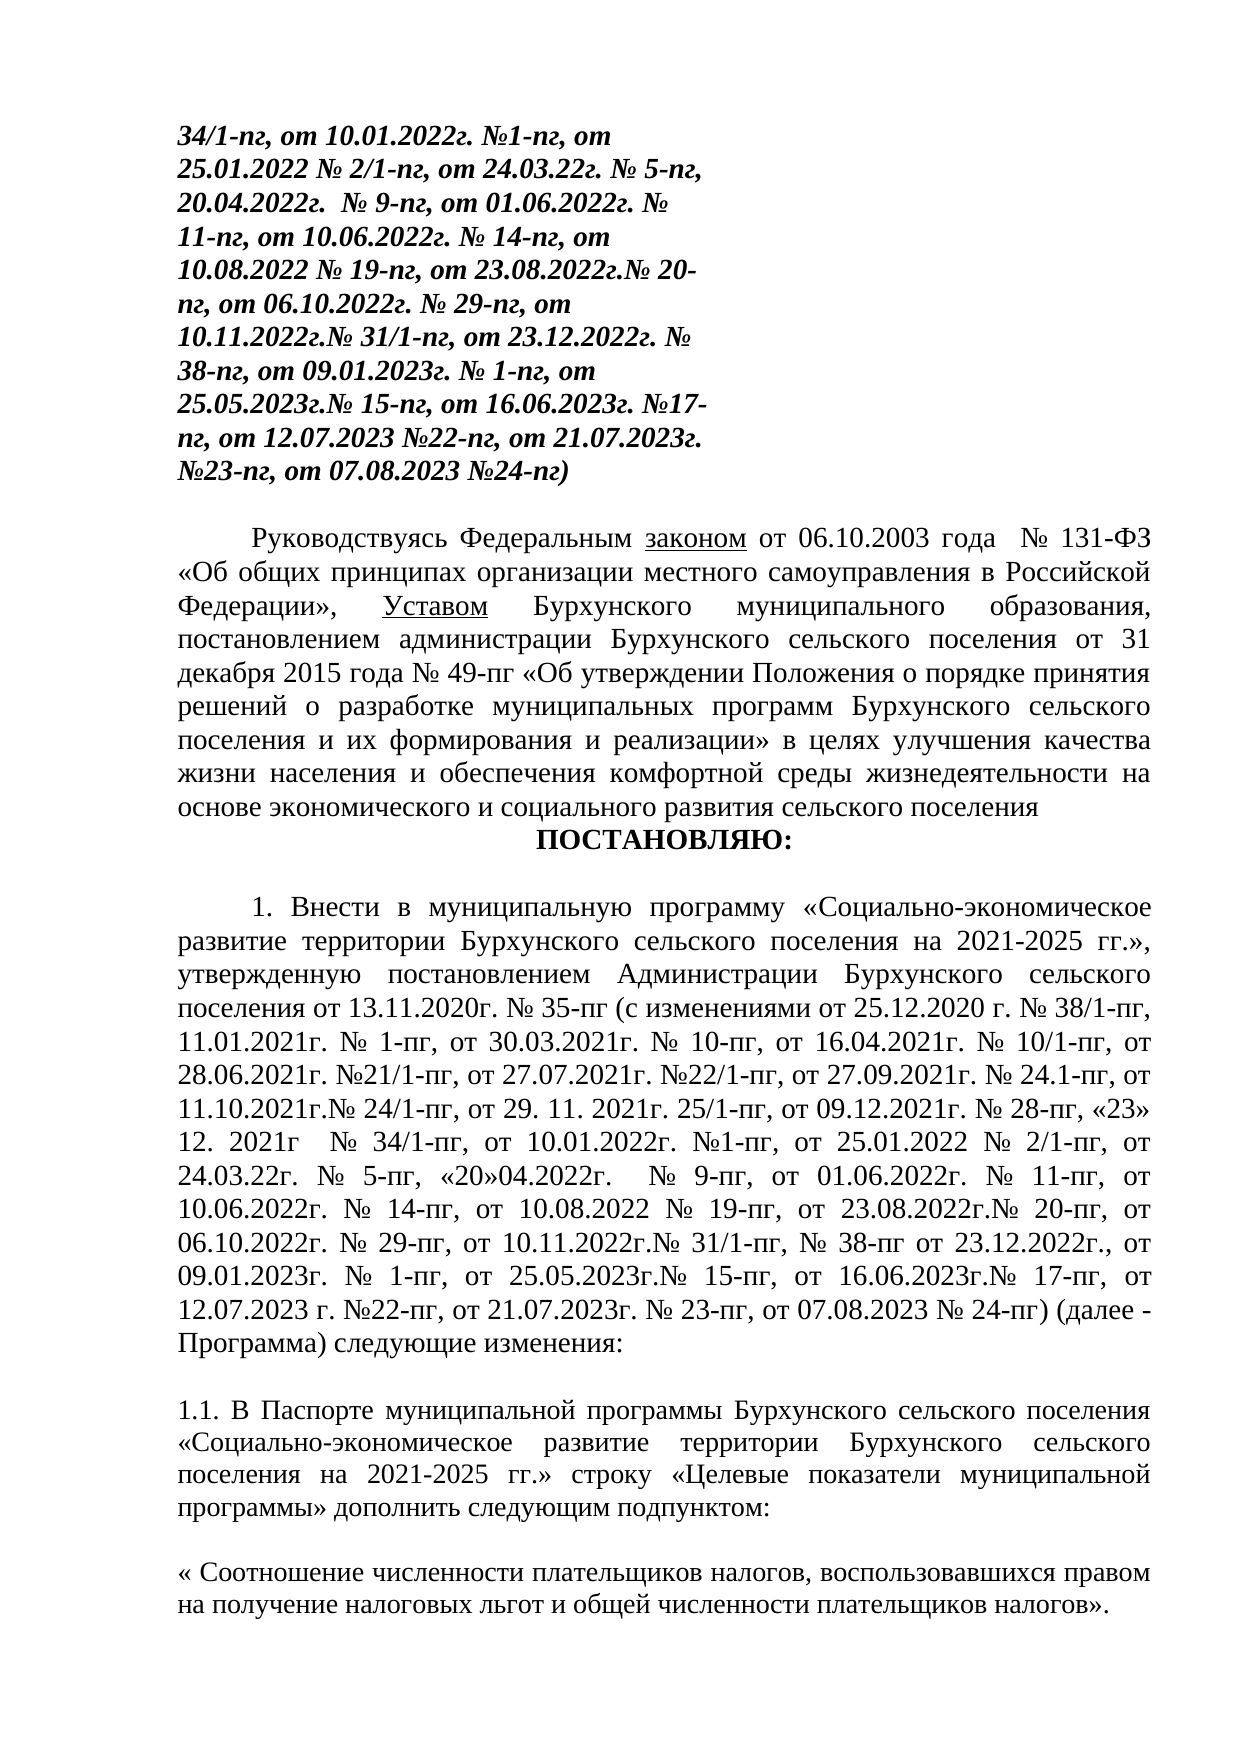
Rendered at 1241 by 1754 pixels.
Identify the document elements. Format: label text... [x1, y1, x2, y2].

text 1.1. В Паспорте муниципальной программы Бурхунского сельского поселения «Социально-экономическое развитие территории Бурхунского сельского поселения на 2021-2025 гг.» строку «Целевые показатели муниципальной программы» дополнить следующим подпунктом: [177, 1393, 1152, 1522]
text ПОСТАНОВЛЯЮ: [177, 822, 1152, 856]
text 1. Внести в муниципальную программу «Социально-экономическое развитие территории Бурхунского сельского поселения на 2021-2025 гг.», утвержденную постановлением Администрации Бурхунского сельского поселения от 13.11.2020г. № 35-пг (с изменениями от 25.12.2020 г. № 38/1-пг, 11.01.2021г. № 1-пг, от 30.03.2021г. № 10-пг, от 16.04.2021г. № 10/1-пг, от 28.06.2021г. №21/1-пг, от 27.07.2021г. №22/1-пг, от 27.09.2021г. № 24.1-пг, от 11.10.2021г.№ 24/1-пг, от 29. 11. 2021г. 25/1-пг, от 09.12.2021г. № 28-пг, «23» 12. 2021г № 34/1-пг, от 10.01.2022г. №1-пг, от 25.01.2022 № 2/1-пг, от 24.03.22г. № 5-пг, «20»04.2022г. № 9-пг, от 01.06.2022г. № 11-пг, от 10.06.2022г. № 14-пг, от 10.08.2022 № 19-пг, от 23.08.2022г.№ 20-пг, от 06.10.2022г. № 29-пг, от 10.11.2022г.№ 31/1-пг, № 38-пг от 23.12.2022г., от 09.01.2023г. № 1-пг, от 25.05.2023г.№ 15-пг, от 16.06.2023г.№ 17-пг, от 12.07.2023 г. №22-пг, от 21.07.2023г. № 23-пг, от 07.08.2023 № 24-пг) (далее - Программа) следующие изменения: [177, 889, 1152, 1359]
text 20.04.2022г. № 9-пг, от 01.06.2022г. № 11-пг, от 10.06.2022г. № 14-пг, от 10.08.2022 № 19-пг, от 23.08.2022г.№ 20-пг, от 06.10.2022г. № 29-пг, от 10.11.2022г.№ 31/1-пг, от 23.12.2022г. № 38-пг, от 09.01.2023г. № 1-пг, от 25.05.2023г.№ 15-пг, от 16.06.2023г. №17-пг, от 12.07.2023 №22-пг, от 21.07.2023г. №23-пг, от 07.08.2023 №24-пг) [177, 185, 710, 487]
text « Соотношение численности плательщиков налогов, воспользовавшихся правом на получение налоговых льгот и общей численности плательщиков налогов». [177, 1555, 1152, 1619]
text Руководствуясь Федеральным законом от 06.10.2003 года № 131-ФЗ «Об общих принципах организации местного самоуправления в Российской Федерации», Уставом Бурхунского муниципального образования, постановлением администрации Бурхунского сельского поселения от 31 декабря 2015 года № 49-пг «Об утверждении Положения о порядке принятия решений о разработке муниципальных программ Бурхунского сельского поселения и их формирования и реализации» в целях улучшения качества жизни населения и обеспечения комфортной среды жизнедеятельности на основе экономического и социального развития сельского поселения [177, 521, 1152, 822]
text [177, 118, 710, 185]
